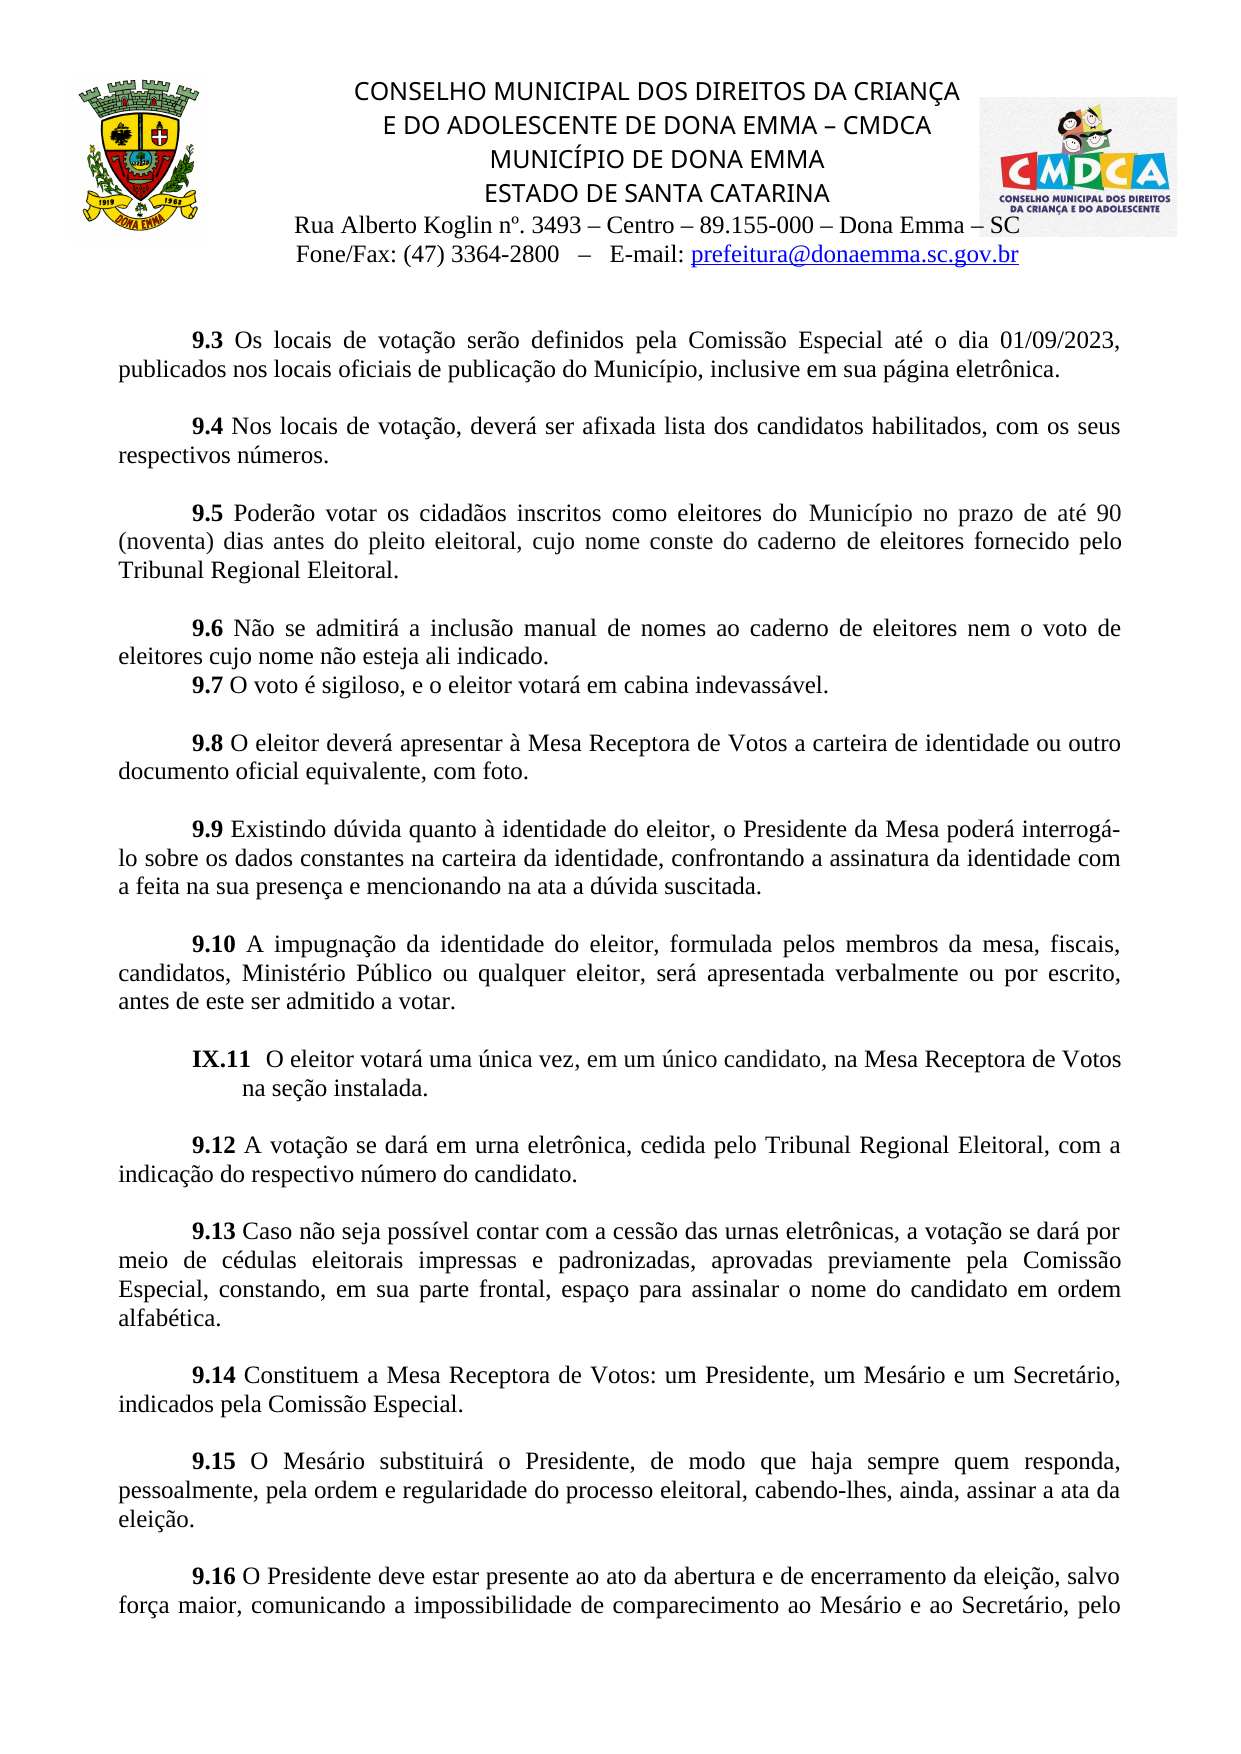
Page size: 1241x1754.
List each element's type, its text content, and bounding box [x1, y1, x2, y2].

picture [67, 75, 211, 245]
text 9.15 O Mesário substituirá o Presidente, de modo que haja sempre quem responda, pessoalmente, pela ordem e regularidade do processo eleitoral, cabendo-lhes, ainda, assinar a ata da eleição. [118, 1446, 1122, 1533]
text 9.4 Nos locais de votação, deverá ser afixada lista dos candidatos habilitados, com os seus respectivos números. [118, 411, 1122, 469]
text 9.3 Os locais de votação serão definidos pela Comissão Especial até o dia 01/09/2023, publicados nos locais oficiais de publicação do Município, inclusive em sua página eletrônica. [118, 325, 1122, 383]
text 9.8 O eleitor deverá apresentar à Mesa Receptora de Votos a carteira de identidade ou outro documento oficial equivalente, com foto. [118, 728, 1122, 785]
text 9.9 Existindo dúvida quanto à identidade do eleitor, o Presidente da Mesa poderá interrogá-lo sobre os dados constantes na carteira da identidade, confrontando a assinatura da identidade com a feita na sua presença e mencionando na ata a dúvida suscitada. [118, 814, 1122, 900]
list O eleitor votará uma única vez, em um único candidato, na Mesa Receptora de Votos na seção instalada. [192, 1044, 1122, 1101]
text 9.14 Constituem a Mesa Receptora de Votos: um Presidente, um Mesário e um Secretário, indicados pela Comissão Especial. [118, 1360, 1122, 1418]
text 9.12 A votação se dará em urna eletrônica, cedida pelo Tribunal Regional Eleitoral, com a indicação do respectivo número do candidato. [118, 1130, 1122, 1188]
picture [979, 97, 1178, 237]
text 9.5 Poderão votar os cidadãos inscritos como eleitores do Município no prazo de até 90 (noventa) dias antes do pleito eleitoral, cujo nome conste do caderno de eleitores fornecido pelo Tribunal Regional Eleitoral. [118, 498, 1122, 584]
text 9.13 Caso não seja possível contar com a cessão das urnas eletrônicas, a votação se dará por meio de cédulas eleitorais impressas e padronizadas, aprovadas previamente pela Comissão Especial, constando, em sua parte frontal, espaço para assinalar o nome do candidato em ordem alfabética. [118, 1216, 1122, 1331]
text 9.7 O voto é sigiloso, e o eleitor votará em cabina indevassável. [118, 670, 1122, 699]
text 9.6 Não se admitirá a inclusão manual de nomes ao caderno de eleitores nem o voto de eleitores cujo nome não esteja ali indicado. [118, 613, 1122, 670]
text 9.10 A impugnação da identidade do eleitor, formulada pelos membros da mesa, fiscais, candidatos, Ministério Público ou qualquer eleitor, será apresentada verbalmente ou por escrito, antes de este ser admitido a votar. [118, 929, 1122, 1015]
